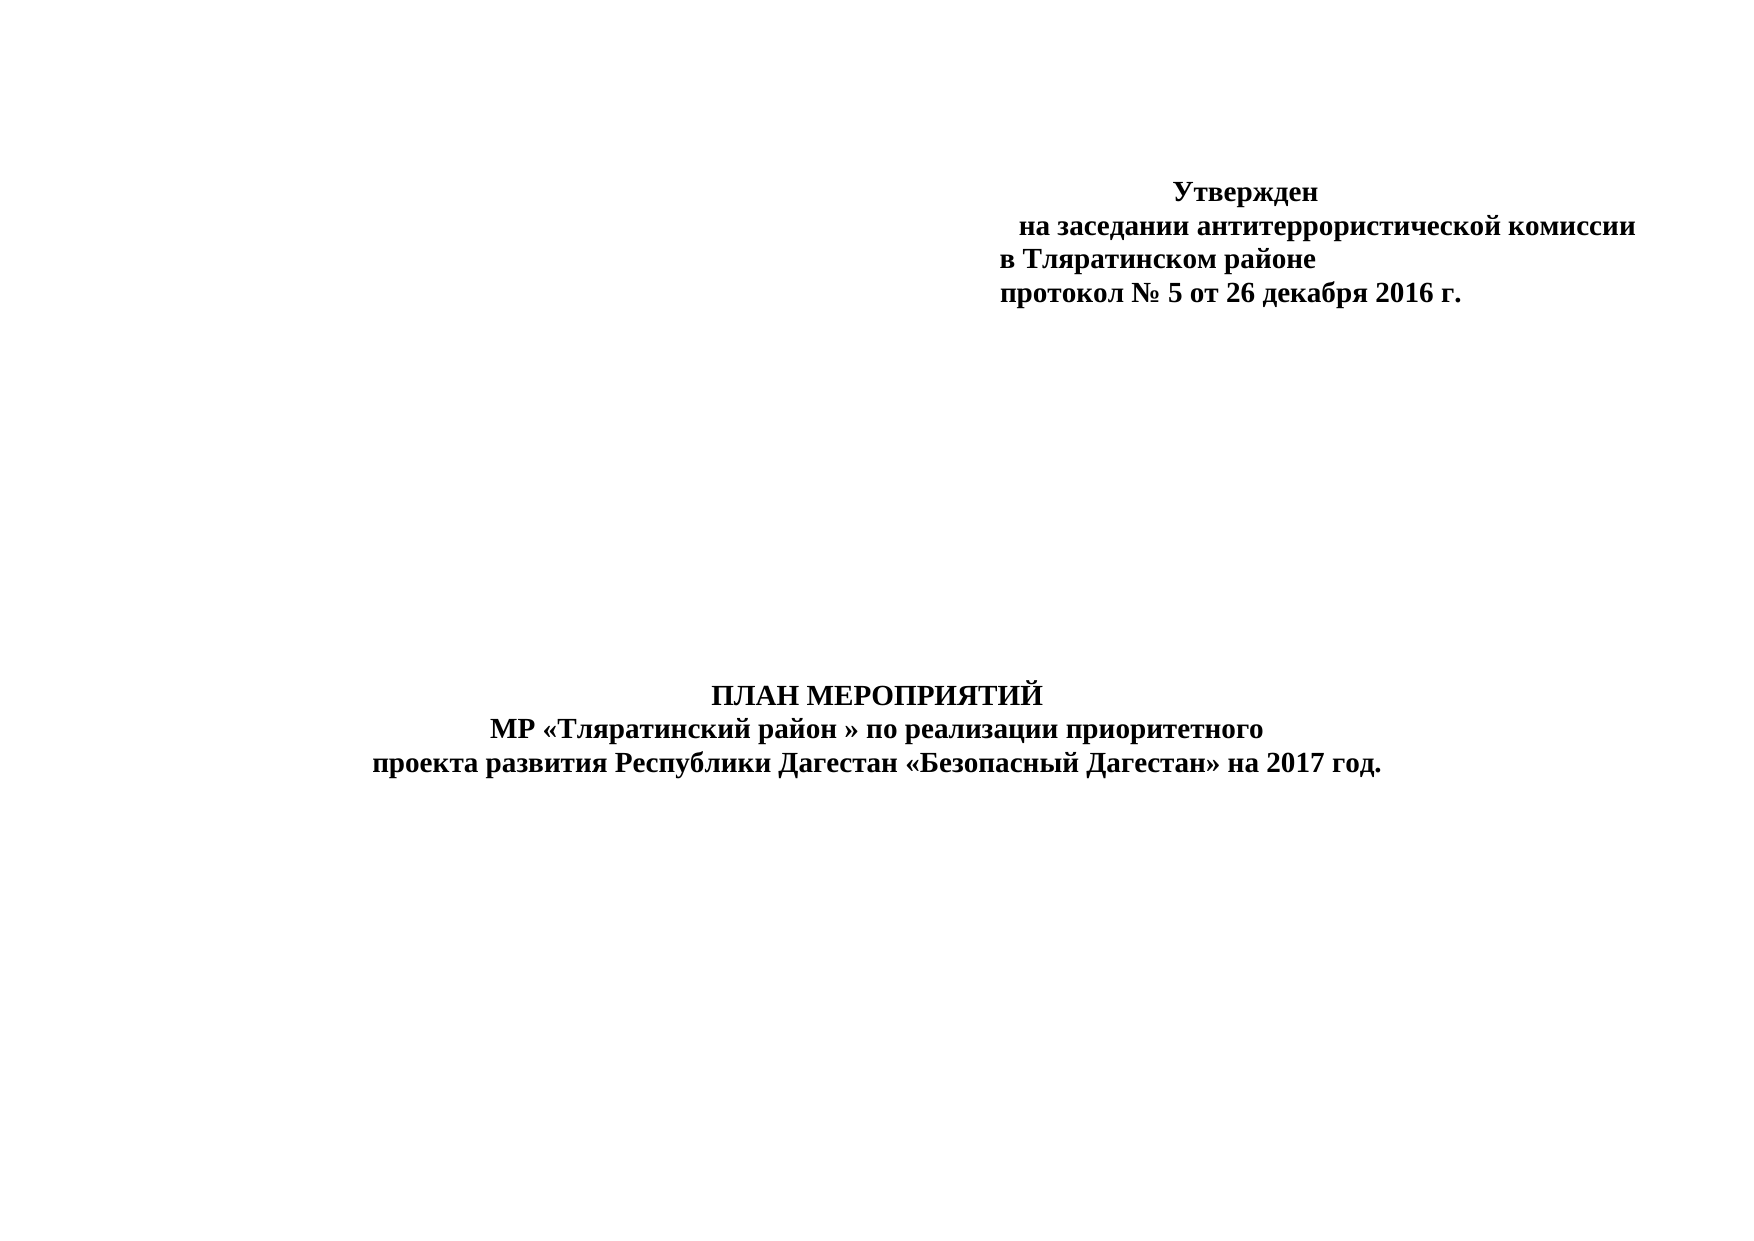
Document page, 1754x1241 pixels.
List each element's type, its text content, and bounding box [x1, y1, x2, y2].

text МР «Тляратинский район » по реализации приоритетного [118, 711, 1636, 745]
text проекта развития Республики Дагестан «Безопасный Дагестан» на 2017 год. [118, 745, 1636, 778]
text на заседании антитеррористической комиссии [118, 208, 1636, 242]
text Утвержден [118, 174, 1636, 208]
text протокол № 5 от 26 декабря 2016 г. [118, 275, 1636, 309]
text в Тляратинском районе [118, 242, 1636, 275]
text ПЛАН МЕРОПРИЯТИЙ [118, 678, 1636, 711]
